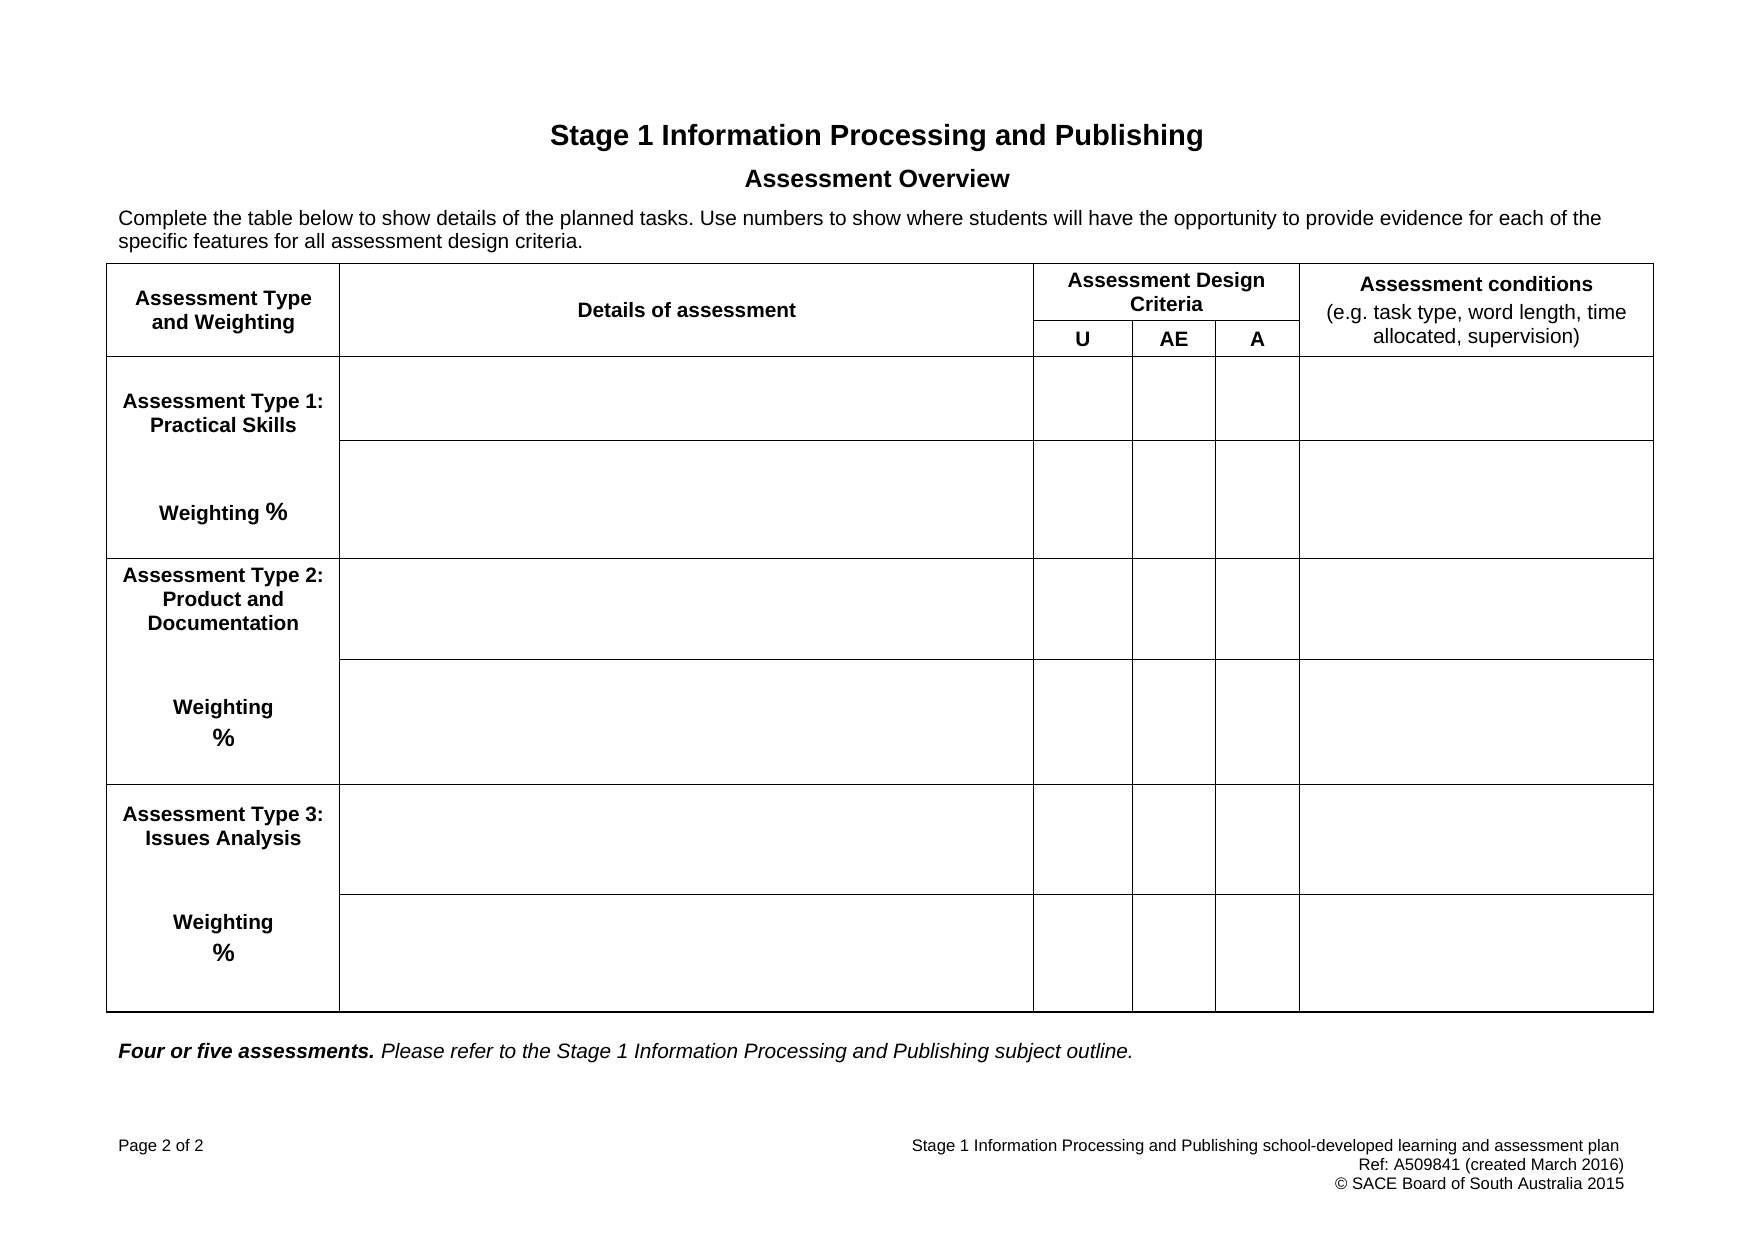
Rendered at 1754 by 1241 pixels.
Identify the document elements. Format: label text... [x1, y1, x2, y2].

table_cell [340, 660, 1033, 784]
table_cell [1216, 785, 1299, 894]
table_cell [1034, 441, 1132, 557]
table_cell [1034, 895, 1132, 1011]
table_cell [1034, 785, 1132, 894]
table_cell [1034, 660, 1132, 784]
table_cell [1034, 357, 1132, 440]
table_cell [1133, 660, 1215, 784]
table_cell [1216, 660, 1299, 784]
table_cell [1216, 441, 1299, 557]
table_cell Assessment Type 3: Issues Analysis Weighting % [107, 785, 339, 1011]
table_cell [1300, 660, 1653, 784]
table_cell [1133, 785, 1215, 894]
table_cell Assessment Type 2: Product and Documentation Weighting % [107, 559, 339, 784]
subtitle Assessment Overview [118, 164, 1636, 193]
table_cell [340, 895, 1033, 1011]
table_header Assessment Design Criteria [1034, 264, 1299, 320]
table_cell [1133, 441, 1215, 557]
table_cell [1300, 441, 1653, 557]
table_cell [1216, 895, 1299, 1011]
table_cell [1034, 559, 1132, 659]
table_cell U [1034, 321, 1132, 356]
table_cell [340, 559, 1033, 659]
table_header Details of assessment [340, 264, 1033, 356]
table_cell [340, 357, 1033, 440]
table_cell [1300, 785, 1653, 894]
table_cell [1300, 895, 1653, 1011]
table_cell [1133, 559, 1215, 659]
table_cell [340, 441, 1033, 557]
table_cell AE [1133, 321, 1215, 356]
table_cell [1300, 559, 1653, 659]
table_cell [1133, 895, 1215, 1011]
table_cell Assessment Type 1: Practical Skills Weighting % [107, 357, 339, 557]
text Four or five assessments. Please refer to the Stage 1 Information Processing and Publishing subject outline. [118, 1039, 1636, 1063]
table_cell [340, 785, 1033, 894]
table_cell [1216, 559, 1299, 659]
table_cell [1300, 357, 1653, 440]
subtitle Stage 1 Information Processing and Publishing [118, 118, 1636, 152]
table_cell A [1216, 321, 1299, 356]
text Complete the table below to show details of the planned tasks. Use numbers to show where students will have the opportunity to provide evidence for each of the specific features for all assessment design criteria. [118, 205, 1636, 253]
table_header Assessment Type and Weighting [107, 264, 339, 356]
table_cell [1133, 357, 1215, 440]
table_header Assessment conditions (e.g. task type, word length, time allocated, supervision) [1300, 264, 1653, 356]
table_cell [1216, 357, 1299, 440]
